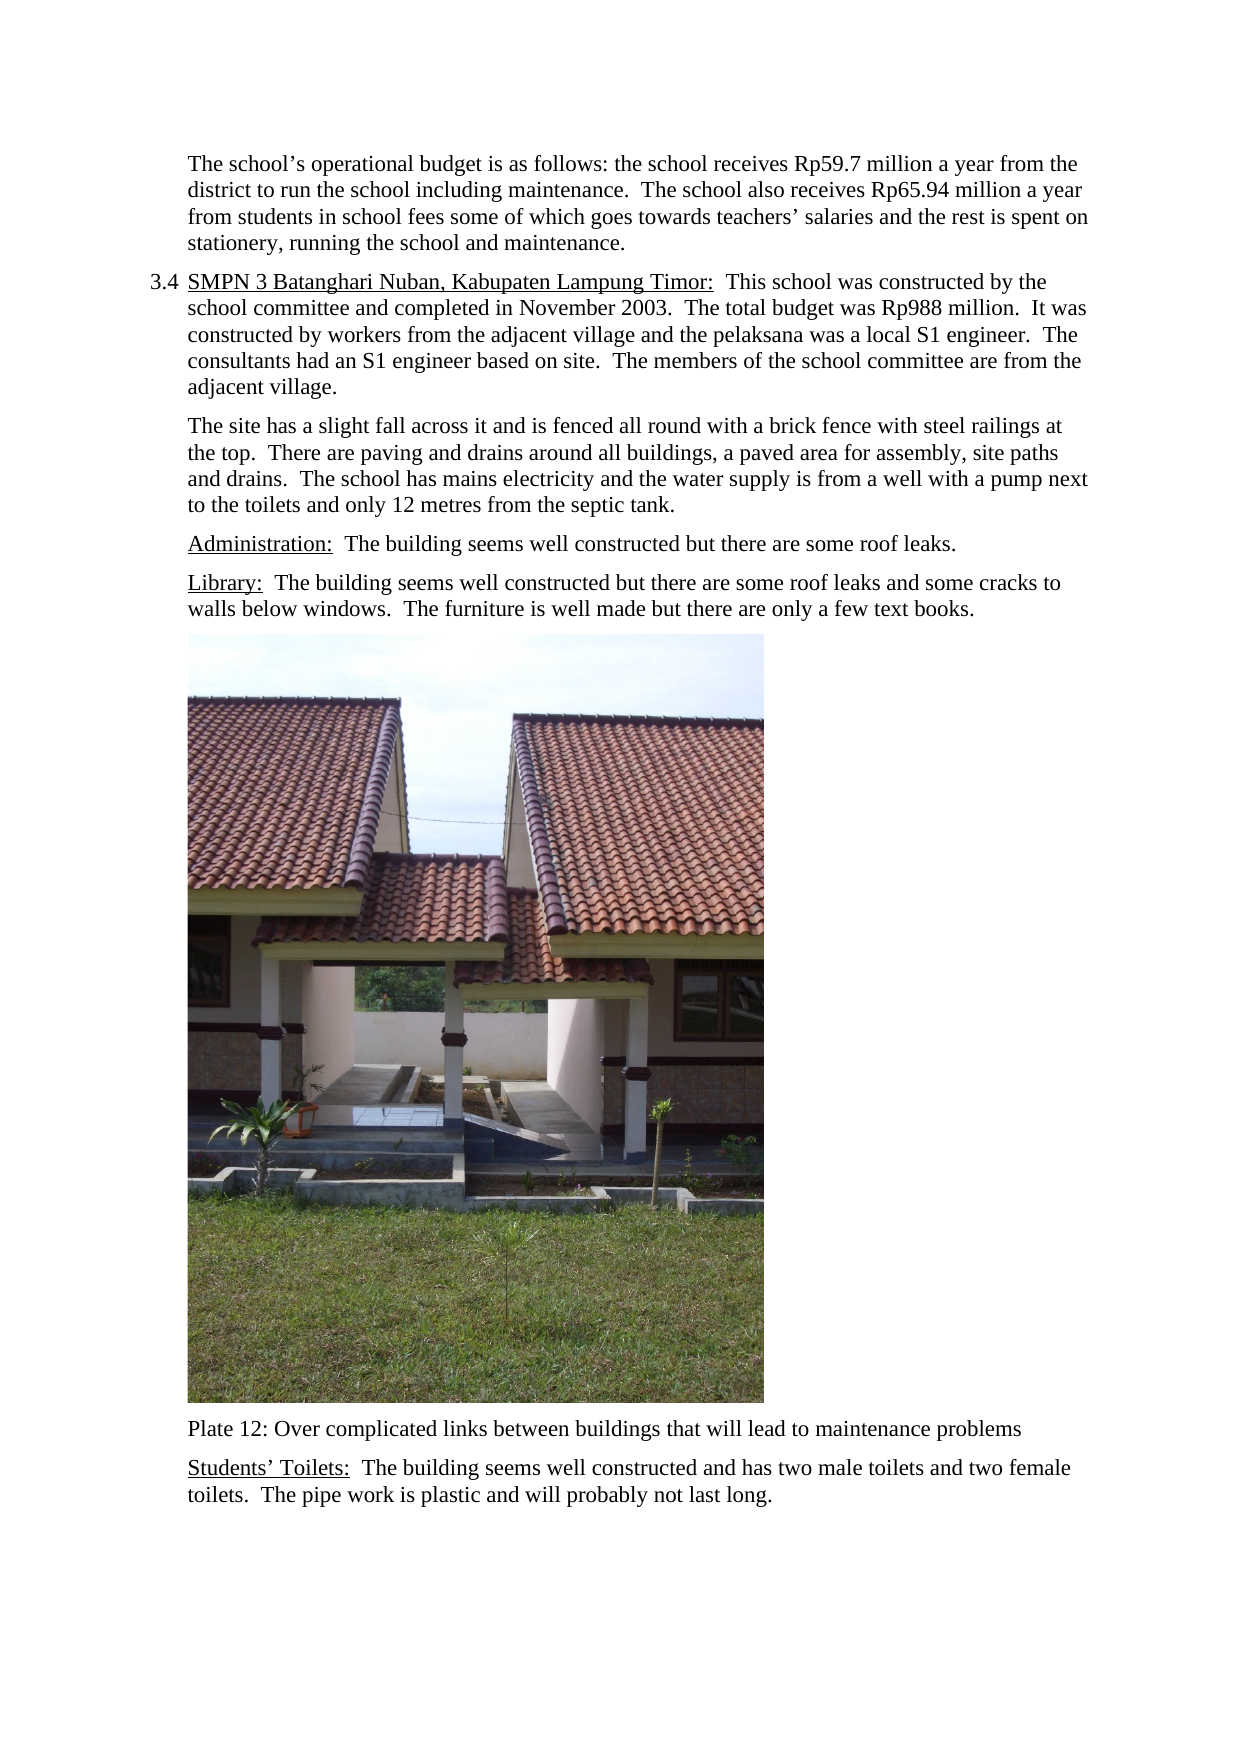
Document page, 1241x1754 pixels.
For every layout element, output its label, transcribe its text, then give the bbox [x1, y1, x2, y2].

text Library: The building seems well constructed but there are some roof leaks and some cracks to walls below windows. The furniture is well made but there are only a few text books. [187, 569, 1090, 622]
text Students’ Toilets: The building seems well constructed and has two male toilets and two female toilets. The pipe work is plastic and will probably not last long. [187, 1454, 1090, 1507]
text The site has a slight fall across it and is fenced all round with a brick fence with steel railings at the top. There are paving and drains around all buildings, a paved area for assembly, site paths and drains. The school has mains electricity and the water supply is from a well with a pump next to the toilets and only 12 metres from the septic tank. [187, 412, 1090, 518]
text The school’s operational budget is as follows: the school receives Rp59.7 million a year from the district to run the school including maintenance. The school also receives Rp65.94 million a year from students in school fees some of which goes towards teachers’ salaries and the rest is spent on stationery, running the school and maintenance. [187, 150, 1090, 255]
text Administration: The building seems well constructed but there are some roof leaks. [187, 530, 1090, 556]
list SMPN 3 Batanghari Nuban, Kabupaten Lampung Timor: This school was constructed by the school committee and completed in November 2003. The total budget was Rp988 million. It was constructed by workers from the adjacent village and the pelaksana was a local S1 engineer. The consultants had an S1 engineer based on site. The members of the school committee are from the adjacent village. [150, 268, 1090, 400]
text Plate 12: Over complicated links between buildings that will lead to maintenance problems [187, 1415, 1090, 1442]
picture [187, 634, 764, 1403]
